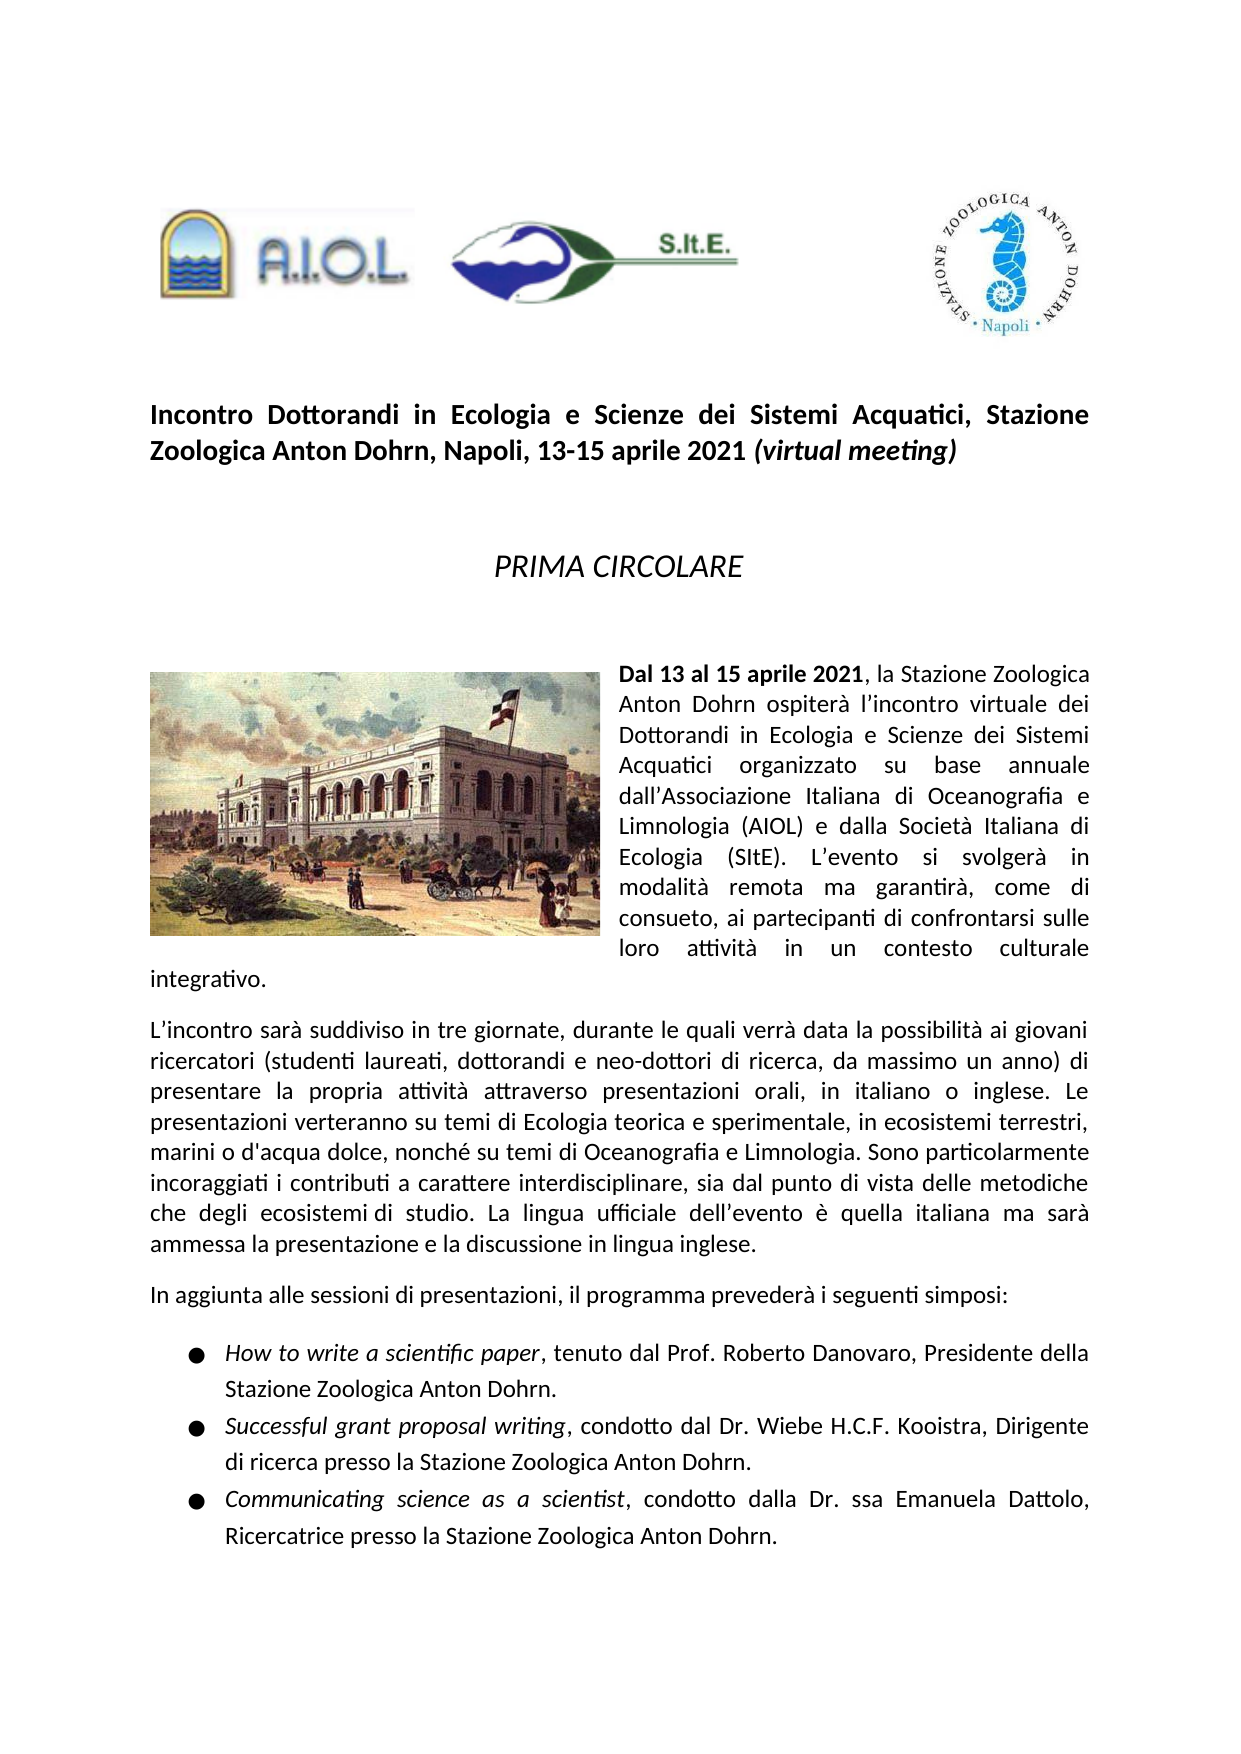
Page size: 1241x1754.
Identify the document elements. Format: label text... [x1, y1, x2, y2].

text L’incontro sarà suddiviso in tre giornate, durante le quali verrà data la possibilità ai giovani ricercatori (studenti laureati, dottorandi e neo-dottori di ricerca, da massimo un anno) di presentare la propria attività attraverso presentazioni orali, in italiano o inglese. Le presentazioni verteranno su temi di Ecologia teorica e sperimentale, in ecosistemi terrestri, marini o d'acqua dolce, nonché su temi di Oceanografia e Limnologia. Sono particolarmente incoraggiati i contributi a carattere interdisciplinare, sia dal punto di vista delle metodiche che degli ecosistemi di studio. La lingua ufficiale dell’evento è quella italiana ma sarà ammessa la presentazione e la discussione in lingua inglese. [150, 1014, 1090, 1258]
list Communicating science as a scientist, condotto dalla Dr. ssa Emanuela Dattolo, Ricercatrice presso la Stazione Zoologica Anton Dohrn. [187, 1477, 1090, 1550]
text Incontro Dottorandi in Ecologia e Scienze dei Sistemi Acquatici, Stazione Zoologica Anton Dohrn, Napoli, 13-15 aprile 2021 (virtual meeting) [150, 396, 1090, 467]
list Successful grant proposal writing, condotto dal Dr. Wiebe H.C.F. Kooistra, Dirigente di ricerca presso la Stazione Zoologica Anton Dohrn. [187, 1404, 1090, 1477]
picture [920, 179, 1091, 349]
picture [150, 672, 600, 936]
picture [435, 210, 746, 313]
picture [150, 203, 424, 318]
list How to write a scientific paper, tenuto dal Prof. Roberto Danovaro, Presidente della Stazione Zoologica Anton Dohrn. [187, 1331, 1090, 1404]
text In aggiunta alle sessioni di presentazioni, il programma prevederà i seguenti simposi: [150, 1279, 1090, 1310]
text PRIMA CIRCOLARE [150, 545, 1090, 586]
